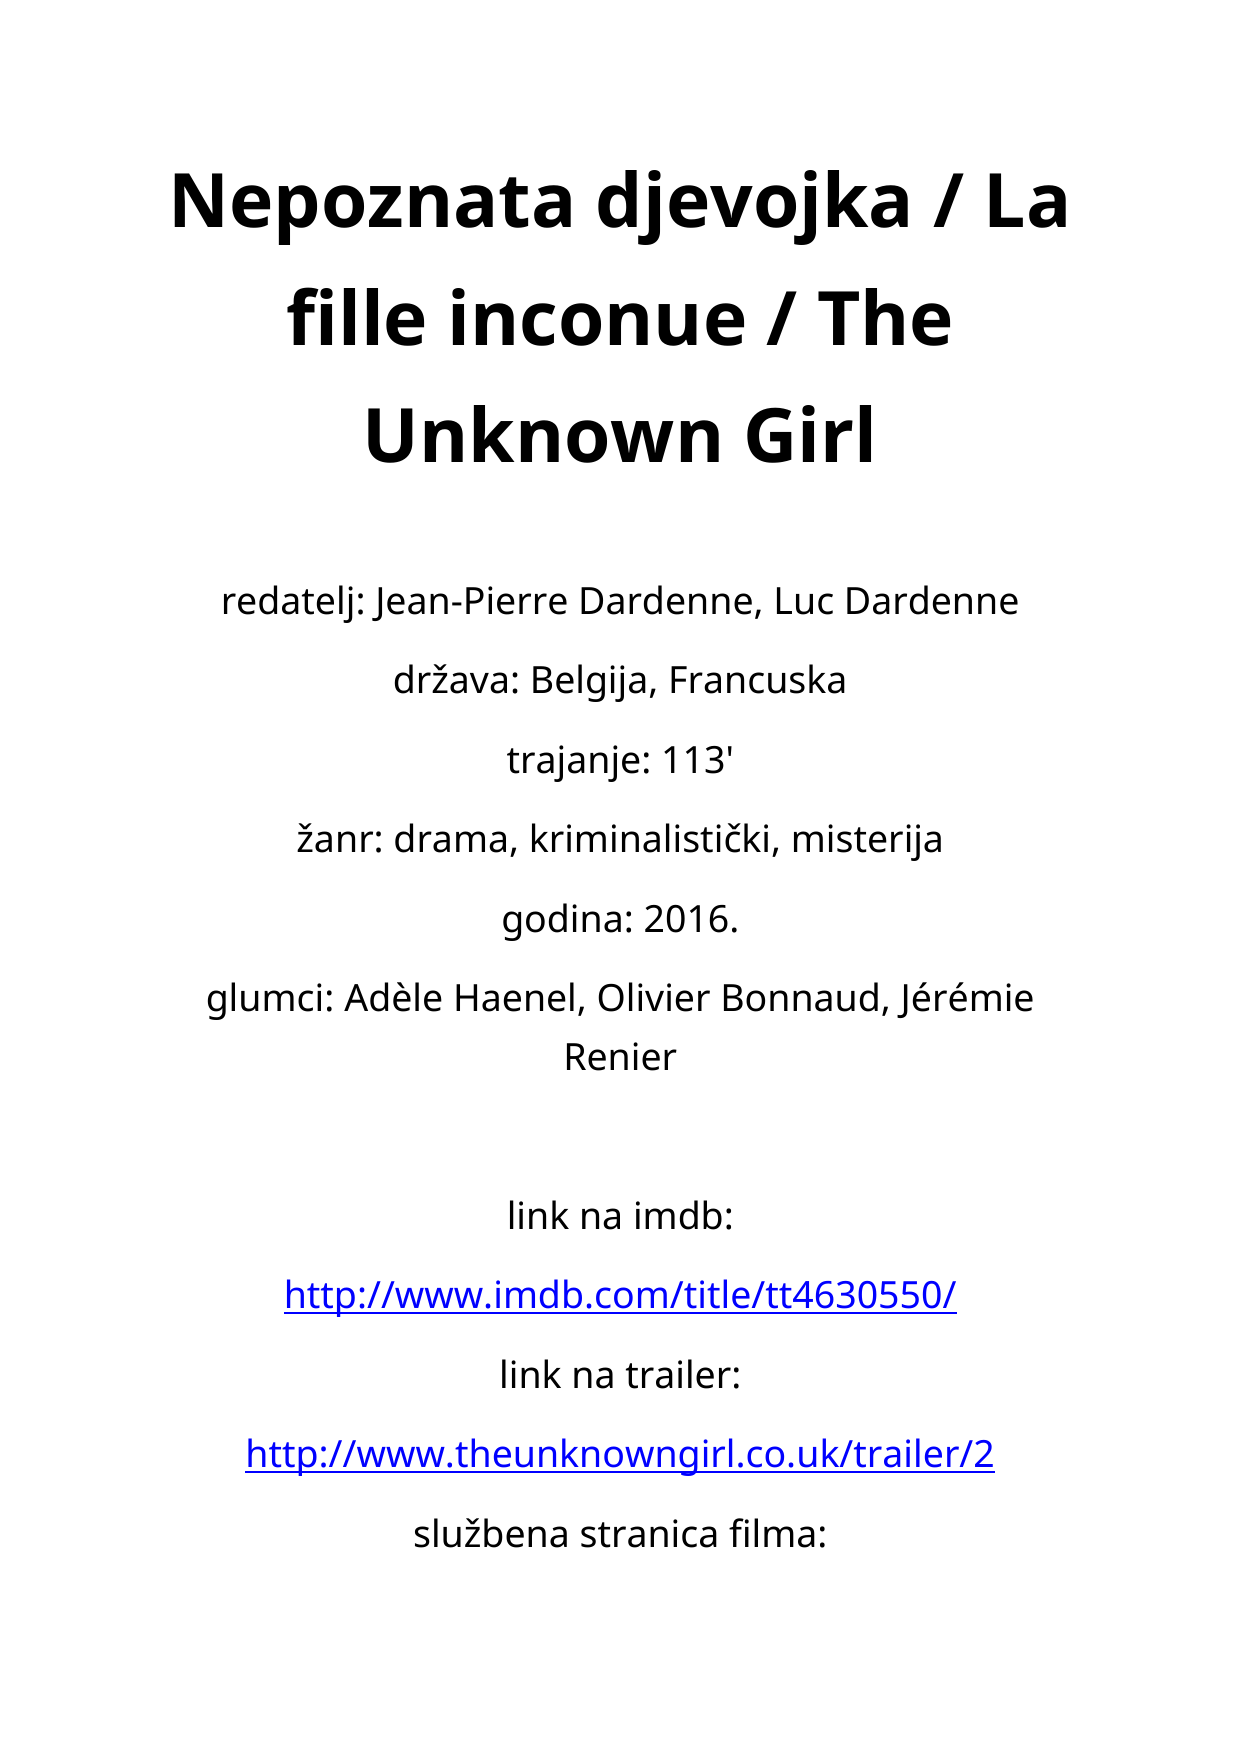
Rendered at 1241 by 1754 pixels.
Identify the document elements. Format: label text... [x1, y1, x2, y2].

text link na imdb: [148, 1189, 1093, 1240]
text žanr: drama, kriminalistički, misterija [148, 812, 1093, 863]
text trajanje: 113' [148, 733, 1093, 784]
text http://www.imdb.com/title/tt4630550/ [148, 1268, 1093, 1319]
text link na trailer: [148, 1348, 1093, 1399]
text redatelj: Jean-Pierre Dardenne, Luc Dardenne [148, 574, 1093, 625]
text http://www.theunknowngirl.co.uk/trailer/2 [148, 1427, 1093, 1478]
text glumci: Adèle Haenel, Olivier Bonnaud, Jérémie Renier [148, 971, 1093, 1081]
text godina: 2016. [148, 892, 1093, 943]
text službena stranica filma: [148, 1507, 1093, 1558]
text Nepoznata djevojka / La fille inconue / The Unknown Girl [148, 148, 1093, 485]
text država: Belgija, Francuska [148, 653, 1093, 704]
